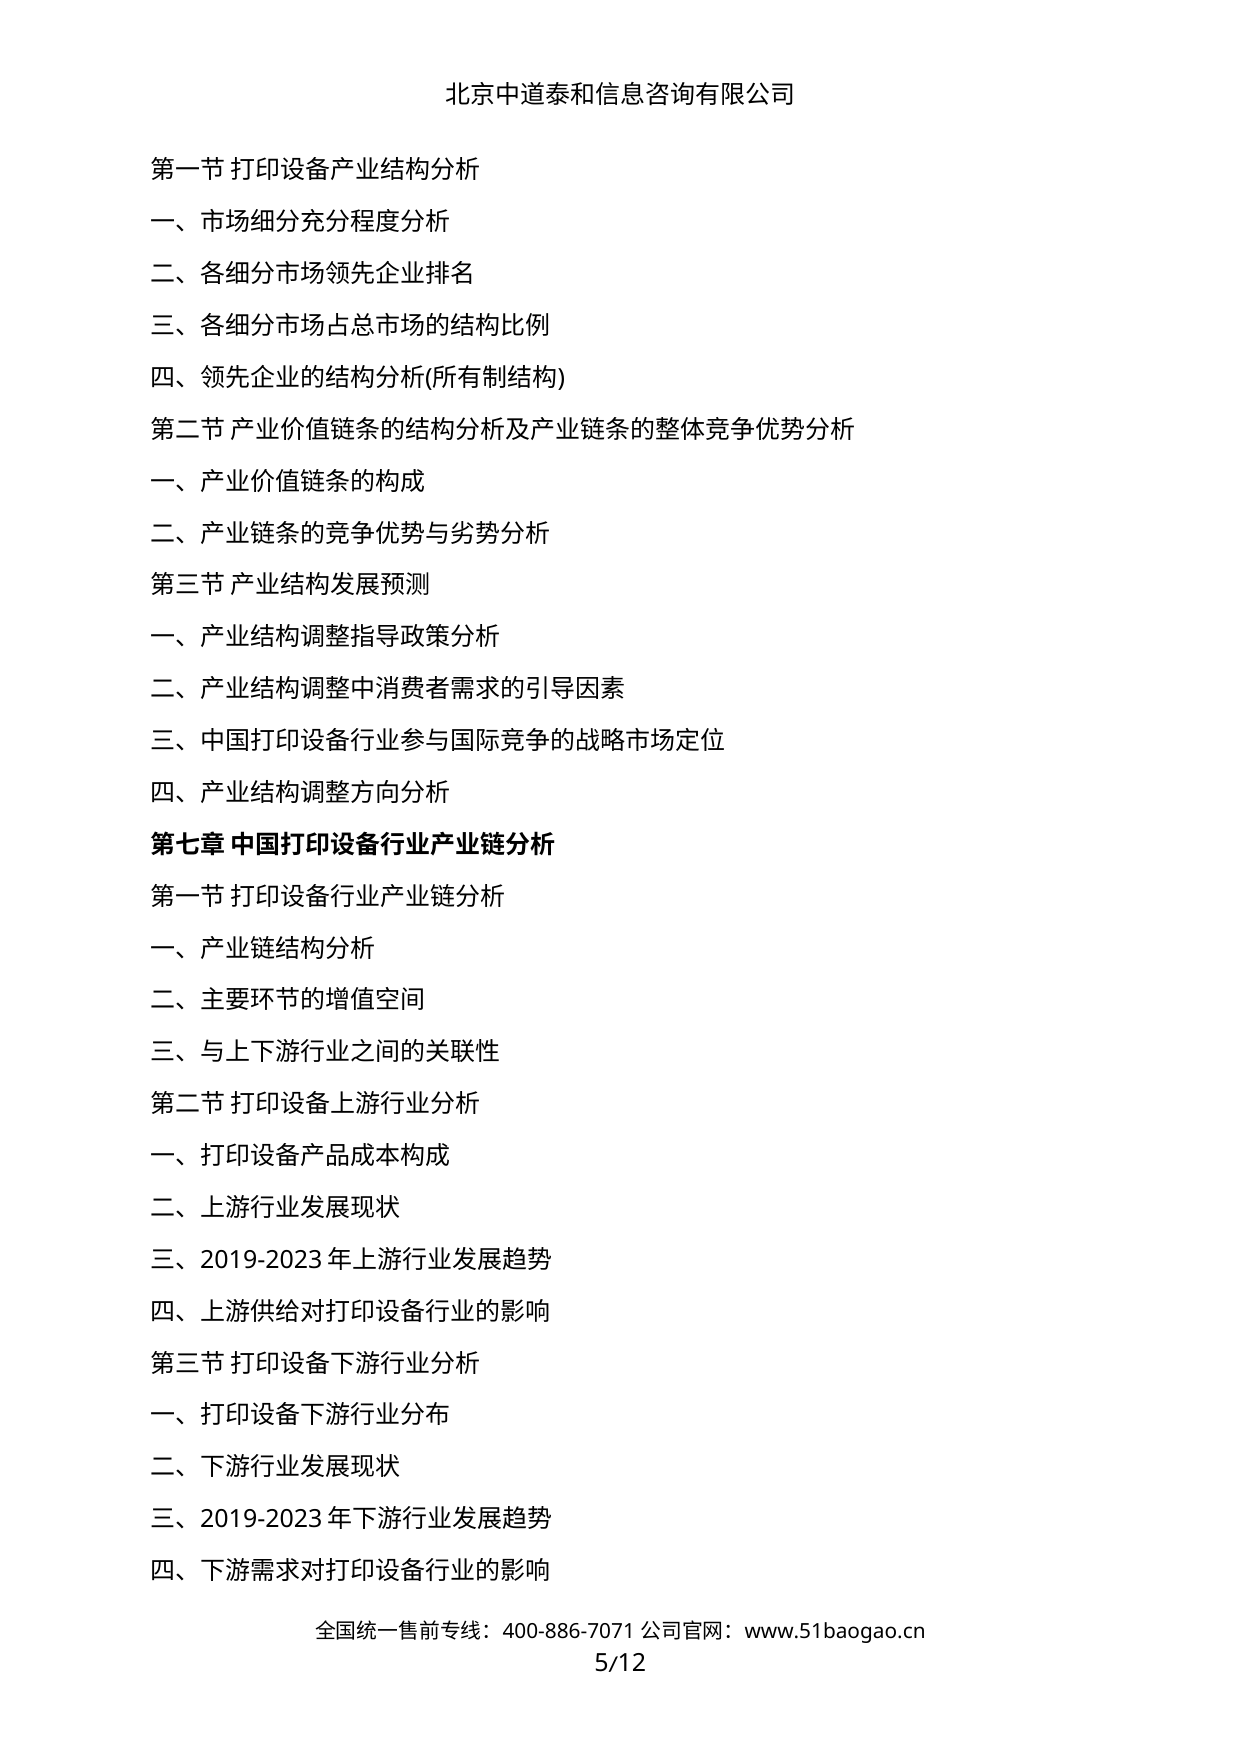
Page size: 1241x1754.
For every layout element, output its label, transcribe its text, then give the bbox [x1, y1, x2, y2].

text 一、产业结构调整指导政策分析 [150, 617, 1090, 653]
text 第一节 打印设备行业产业链分析 [150, 876, 1090, 912]
text 第七章 中国打印设备行业产业链分析 [150, 824, 1090, 861]
text 第三节 产业结构发展预测 [150, 565, 1090, 601]
text 四、产业结构调整方向分析 [150, 772, 1090, 809]
text 三、中国打印设备行业参与国际竞争的战略市场定位 [150, 721, 1090, 757]
text 一、市场细分充分程度分析 [150, 202, 1090, 238]
text 一、产业链结构分析 [150, 928, 1090, 964]
text 一、打印设备下游行业分布 [150, 1395, 1090, 1431]
text 二、主要环节的增值空间 [150, 980, 1090, 1016]
text 三、与上下游行业之间的关联性 [150, 1032, 1090, 1068]
text 一、产业价值链条的构成 [150, 461, 1090, 497]
text 二、上游行业发展现状 [150, 1187, 1090, 1224]
text 三、2019-2023年下游行业发展趋势 [150, 1499, 1090, 1535]
text 第二节 产业价值链条的结构分析及产业链条的整体竞争优势分析 [150, 409, 1090, 446]
text 二、下游行业发展现状 [150, 1447, 1090, 1483]
text 二、产业链条的竞争优势与劣势分析 [150, 513, 1090, 549]
text 二、各细分市场领先企业排名 [150, 254, 1090, 290]
text 二、产业结构调整中消费者需求的引导因素 [150, 669, 1090, 705]
text 四、下游需求对打印设备行业的影响 [150, 1551, 1090, 1587]
text 三、各细分市场占总市场的结构比例 [150, 306, 1090, 342]
text 四、领先企业的结构分析(所有制结构) [150, 357, 1090, 394]
text 第三节 打印设备下游行业分析 [150, 1343, 1090, 1379]
text 第二节 打印设备上游行业分析 [150, 1084, 1090, 1120]
text 四、上游供给对打印设备行业的影响 [150, 1291, 1090, 1327]
text 一、打印设备产品成本构成 [150, 1136, 1090, 1172]
text 第一节 打印设备产业结构分析 [150, 150, 1090, 186]
text 三、2019-2023年上游行业发展趋势 [150, 1239, 1090, 1276]
